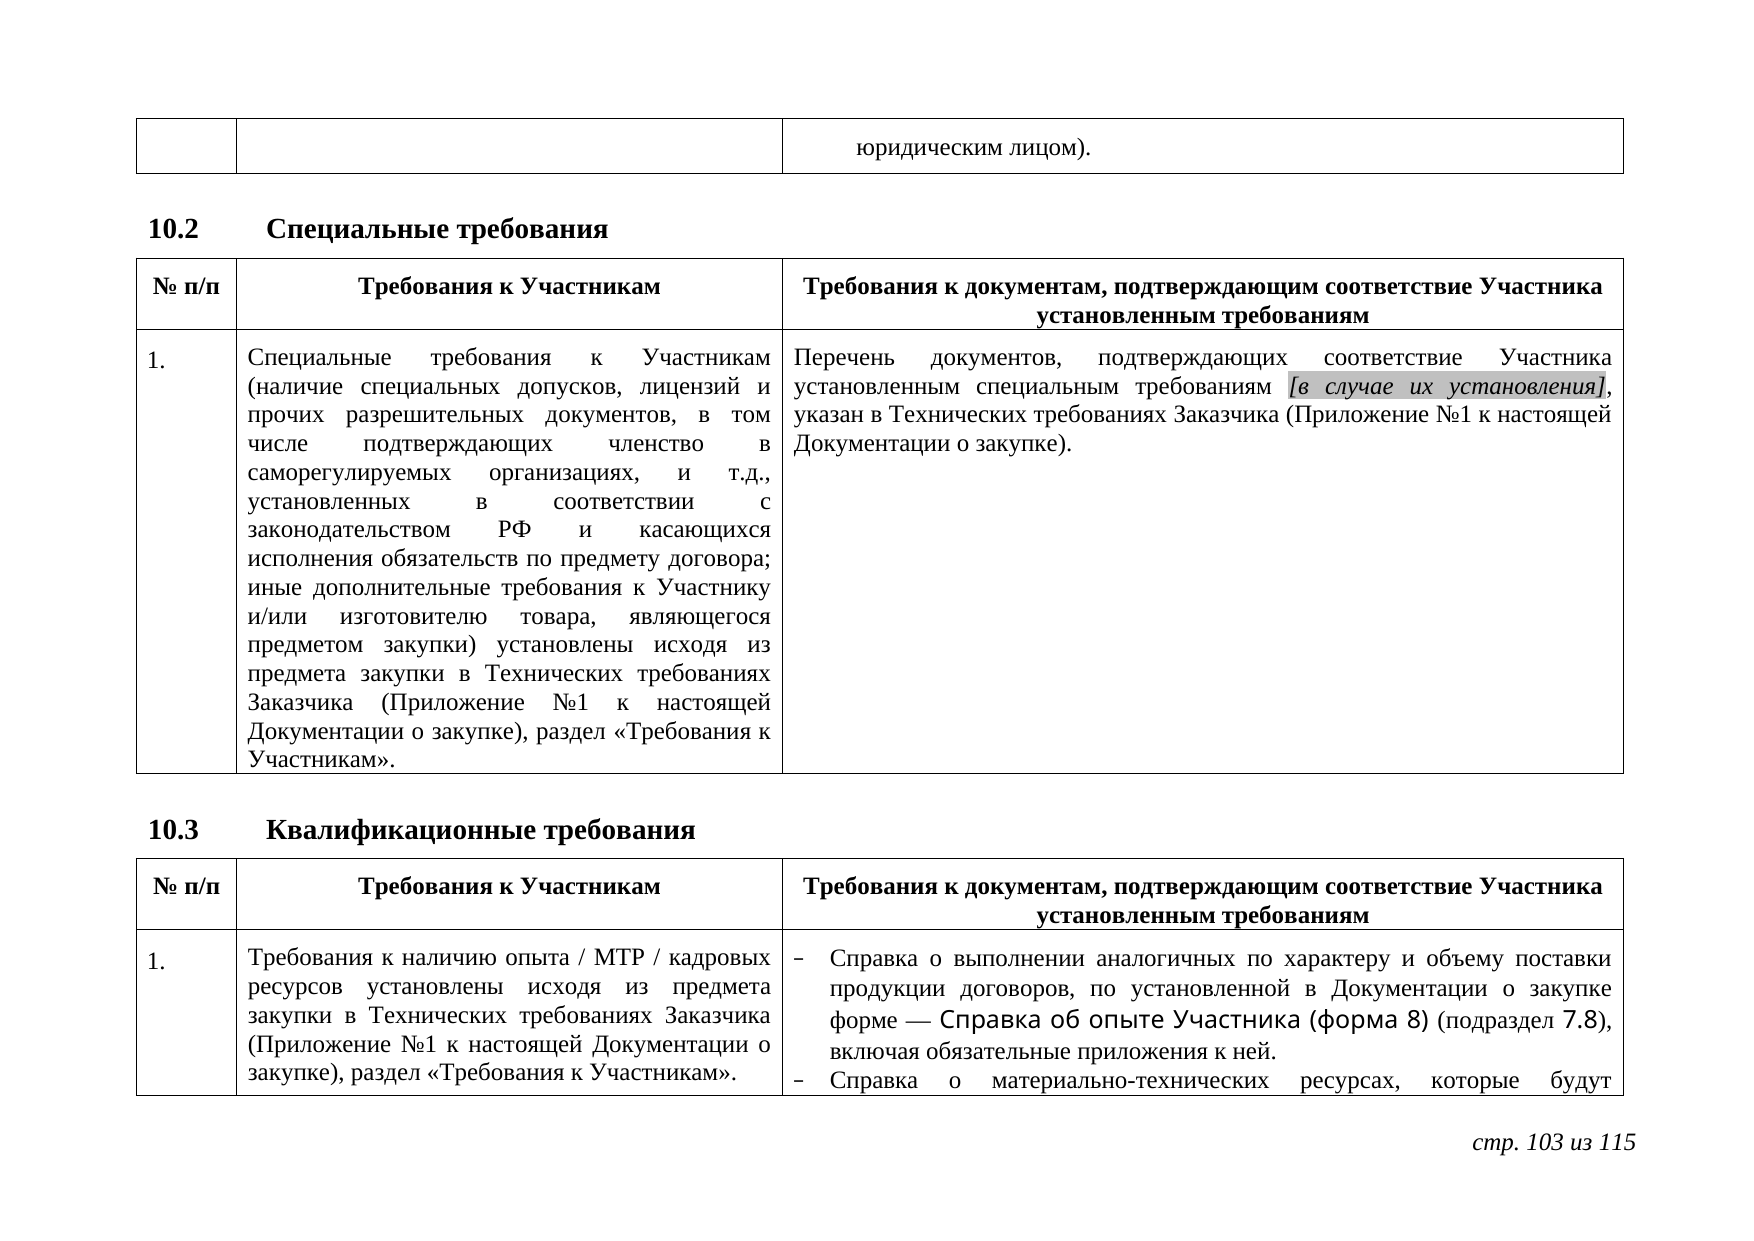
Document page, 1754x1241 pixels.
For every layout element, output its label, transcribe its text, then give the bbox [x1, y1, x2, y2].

table_header № п/п [137, 259, 236, 328]
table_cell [237, 119, 782, 173]
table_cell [783, 119, 1623, 173]
table_header Требования к Участникам [237, 859, 782, 929]
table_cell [237, 930, 782, 1095]
table_cell Перечень документов, подтверждающих соответствие Участника установленным специальным требованиям [в случае их установления], указан в Технических требованиях Заказчика (Приложение №1 к настоящей Документации о закупке). [783, 330, 1623, 773]
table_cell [783, 930, 1623, 1095]
table_header Требования к Участникам [237, 259, 782, 328]
table_header № п/п [137, 859, 236, 929]
subtitle Специальные требования [148, 211, 1636, 245]
subtitle Квалификационные требования [148, 812, 1636, 845]
table_cell [137, 930, 236, 1095]
table_cell [137, 119, 236, 173]
table_cell [137, 330, 236, 773]
table_cell Специальные требования к Участникам (наличие специальных допусков, лицензий и прочих разрешительных документов, в том числе подтверждающих членство в саморегулируемых организациях, и т.д., установленных в соответствии с законодательством РФ и касающихся исполнения обязательств по предмету договора; иные дополнительные требования к Участнику и/или изготовителю товара, являющегося предметом закупки) установлены исходя из предмета закупки в Технических требованиях Заказчика (Приложение №1 к настоящей Документации о закупке), раздел «Требования к Участникам». [237, 330, 782, 773]
table_header Требования к документам, подтверждающим соответствие Участника установленным требованиям [783, 259, 1623, 328]
table_header Требования к документам, подтверждающим соответствие Участника установленным требованиям [783, 859, 1623, 929]
